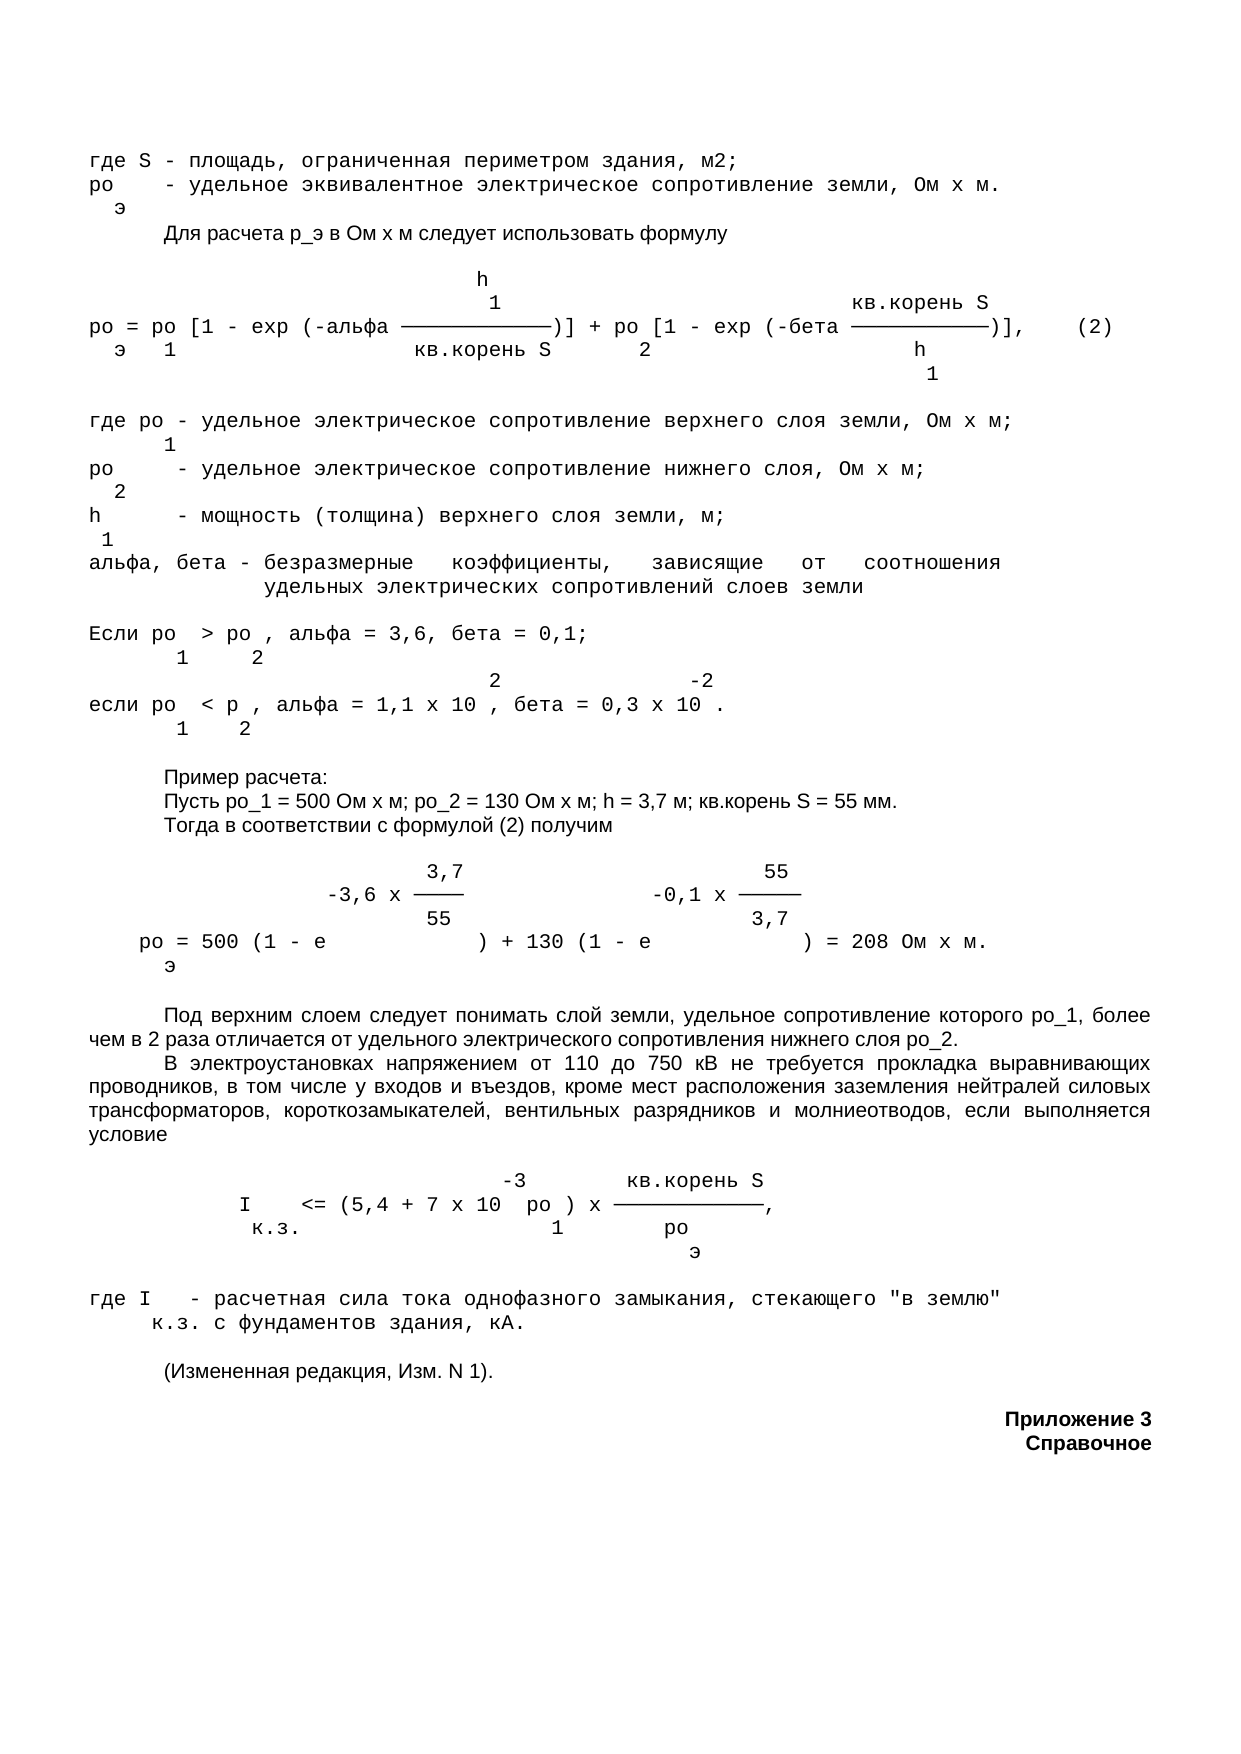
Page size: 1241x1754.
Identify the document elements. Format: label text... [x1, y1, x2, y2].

text Тогда в соответствии с формулой (2) получим [88, 813, 1152, 837]
text Если ро > ро , альфа = 3,6, бета = 0,1; [88, 623, 1152, 647]
text 1 2 [88, 718, 1152, 741]
text В электроустановках напряжением от 110 до 750 кВ не требуется прокладка выравнивающих проводников, в том числе у входов и въездов, кроме мест расположения заземления нейтралей силовых трансформаторов, короткозамыкателей, вентильных разрядников и молниеотводов, если выполняется условие [88, 1050, 1152, 1146]
text 3,7 55 [88, 861, 1152, 884]
text ро = 500 (1 - е ) + 130 (1 - е ) = 208 Ом х м. [88, 932, 1152, 955]
text h - мощность (толщина) верхнего слоя земли, м; [88, 505, 1152, 529]
text (Измененная редакция, Изм. N 1). [88, 1359, 1152, 1383]
text э 1 кв.корень S 2 h [88, 339, 1152, 363]
text -3,6 х ──── -0,1 х ───── [88, 884, 1152, 908]
text э [88, 197, 1152, 221]
text h [88, 268, 1152, 292]
text Справочное [88, 1431, 1152, 1454]
text 2 [88, 481, 1152, 505]
text Приложение 3 [88, 1407, 1152, 1431]
text к.з. с фундаментов здания, кА. [88, 1312, 1152, 1335]
text 1 [88, 434, 1152, 458]
text 1 [88, 529, 1152, 552]
text к.з. 1 ро [88, 1217, 1152, 1241]
text э [88, 1241, 1152, 1264]
text Под верхним слоем следует понимать слой земли, удельное сопротивление которого ро_1, более чем в 2 раза отличается от удельного электрического сопротивления нижнего слоя ро_2. [88, 1002, 1152, 1050]
text альфа, бета - безразмерные коэффициенты, зависящие от соотношения [88, 552, 1152, 576]
text где I - расчетная сила тока однофазного замыкания, стекающего "в землю" [88, 1288, 1152, 1312]
text Пример расчета: [88, 765, 1152, 789]
text ро - удельное эквивалентное электрическое сопротивление земли, Ом х м. [88, 174, 1152, 197]
text 1 2 [88, 647, 1152, 671]
text 2 -2 [88, 671, 1152, 694]
text Для расчета р_э в Ом х м следует использовать формулу [88, 221, 1152, 245]
text ро - удельное электрическое сопротивление нижнего слоя, Ом х м; [88, 458, 1152, 481]
text удельных электрических сопротивлений слоев земли [88, 576, 1152, 599]
text ро = ро [1 - exp (-альфа ────────────)] + ро [1 - exp (-бета ───────────)], (2) [88, 316, 1152, 339]
text где pо - удельное электрическое сопротивление верхнего слоя земли, Ом х м; [88, 410, 1152, 434]
text где S - площадь, ограниченная периметром здания, м2; [88, 150, 1152, 174]
text I <= (5,4 + 7 х 10 ро ) х ────────────, [88, 1193, 1152, 1217]
text 55 3,7 [88, 908, 1152, 932]
text если ро < р , альфа = 1,1 х 10 , бета = 0,3 х 10 . [88, 694, 1152, 718]
text -3 кв.корень S [88, 1170, 1152, 1193]
text Пусть ро_1 = 500 Ом х м; ро_2 = 130 Ом х м; h = 3,7 м; кв.корень S = 55 мм. [88, 789, 1152, 813]
text 1 [88, 363, 1152, 387]
text 1 кв.корень S [88, 292, 1152, 316]
text э [88, 955, 1152, 979]
